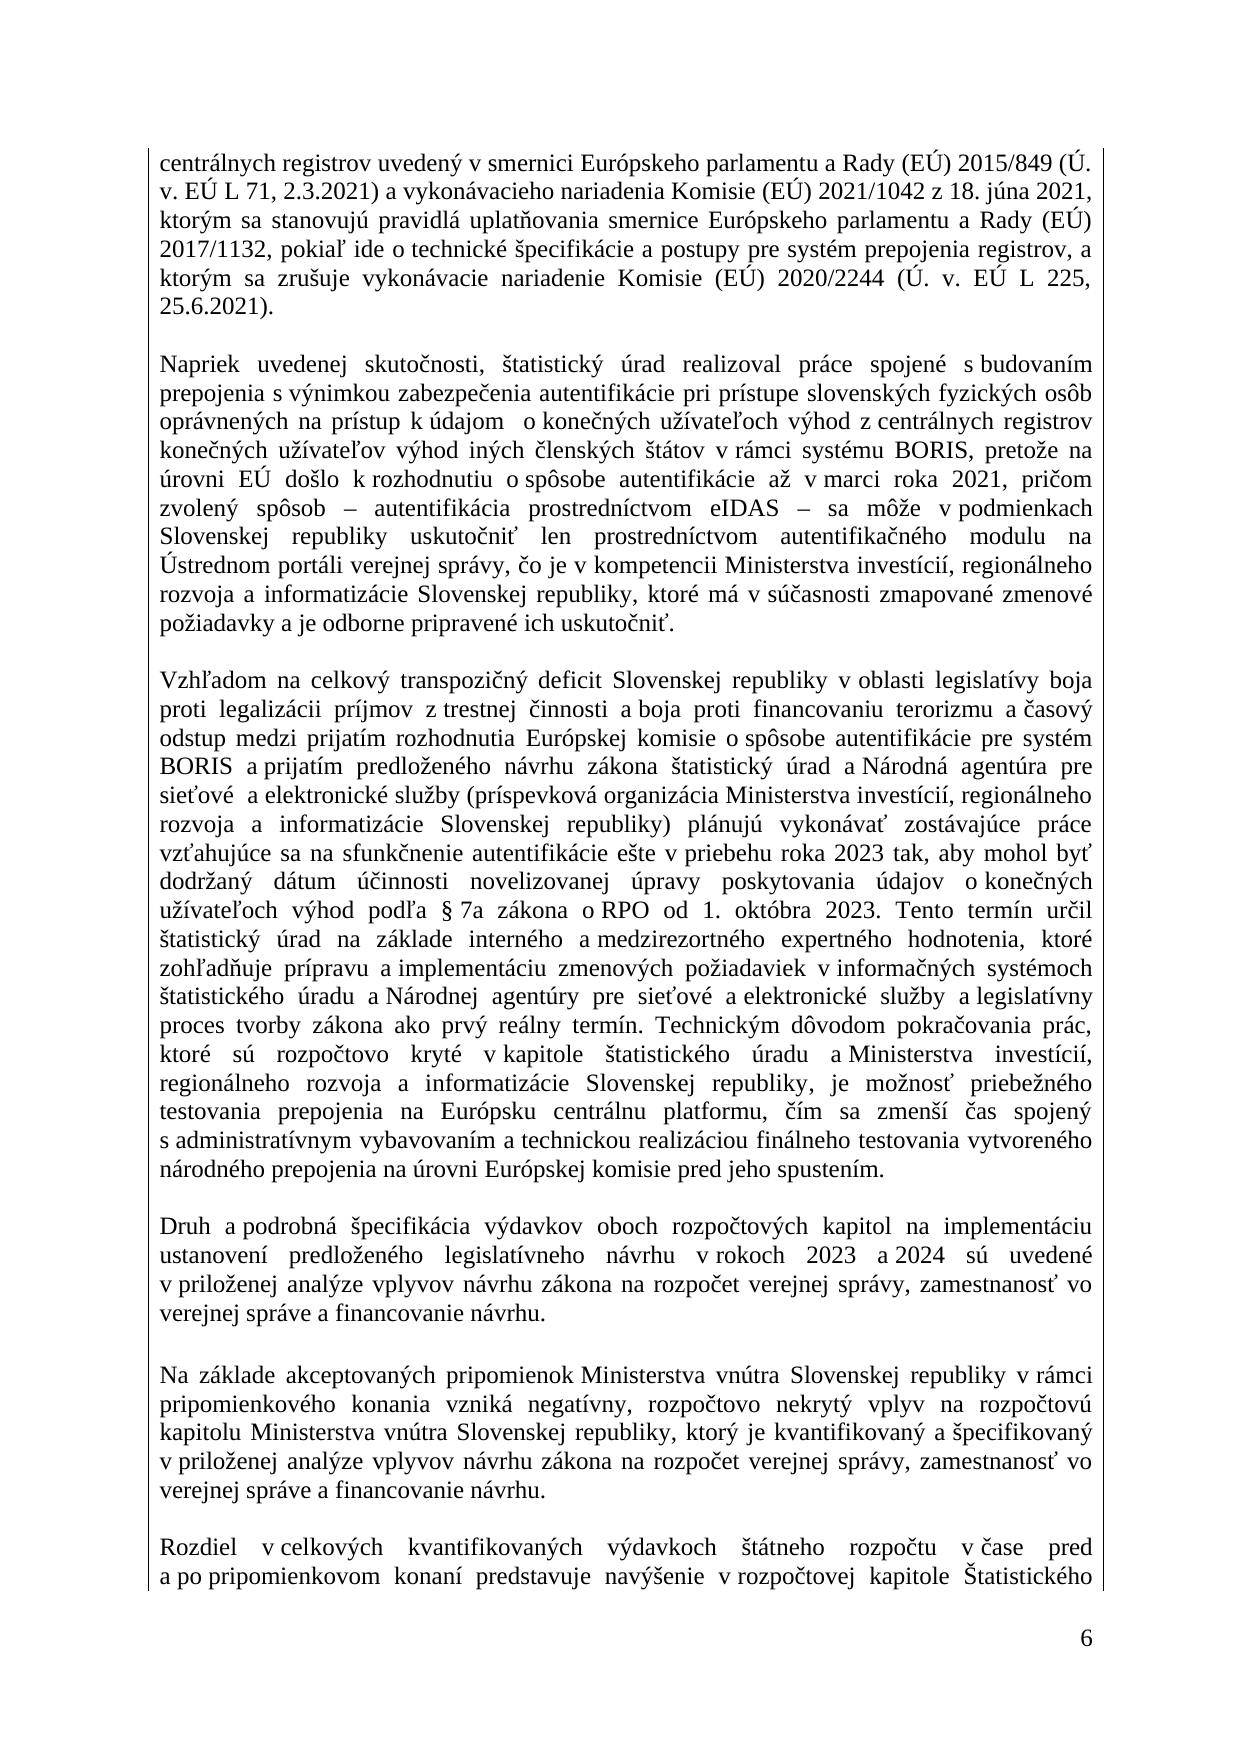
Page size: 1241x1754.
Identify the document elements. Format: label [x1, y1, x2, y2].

table_cell [149, 149, 1103, 1590]
